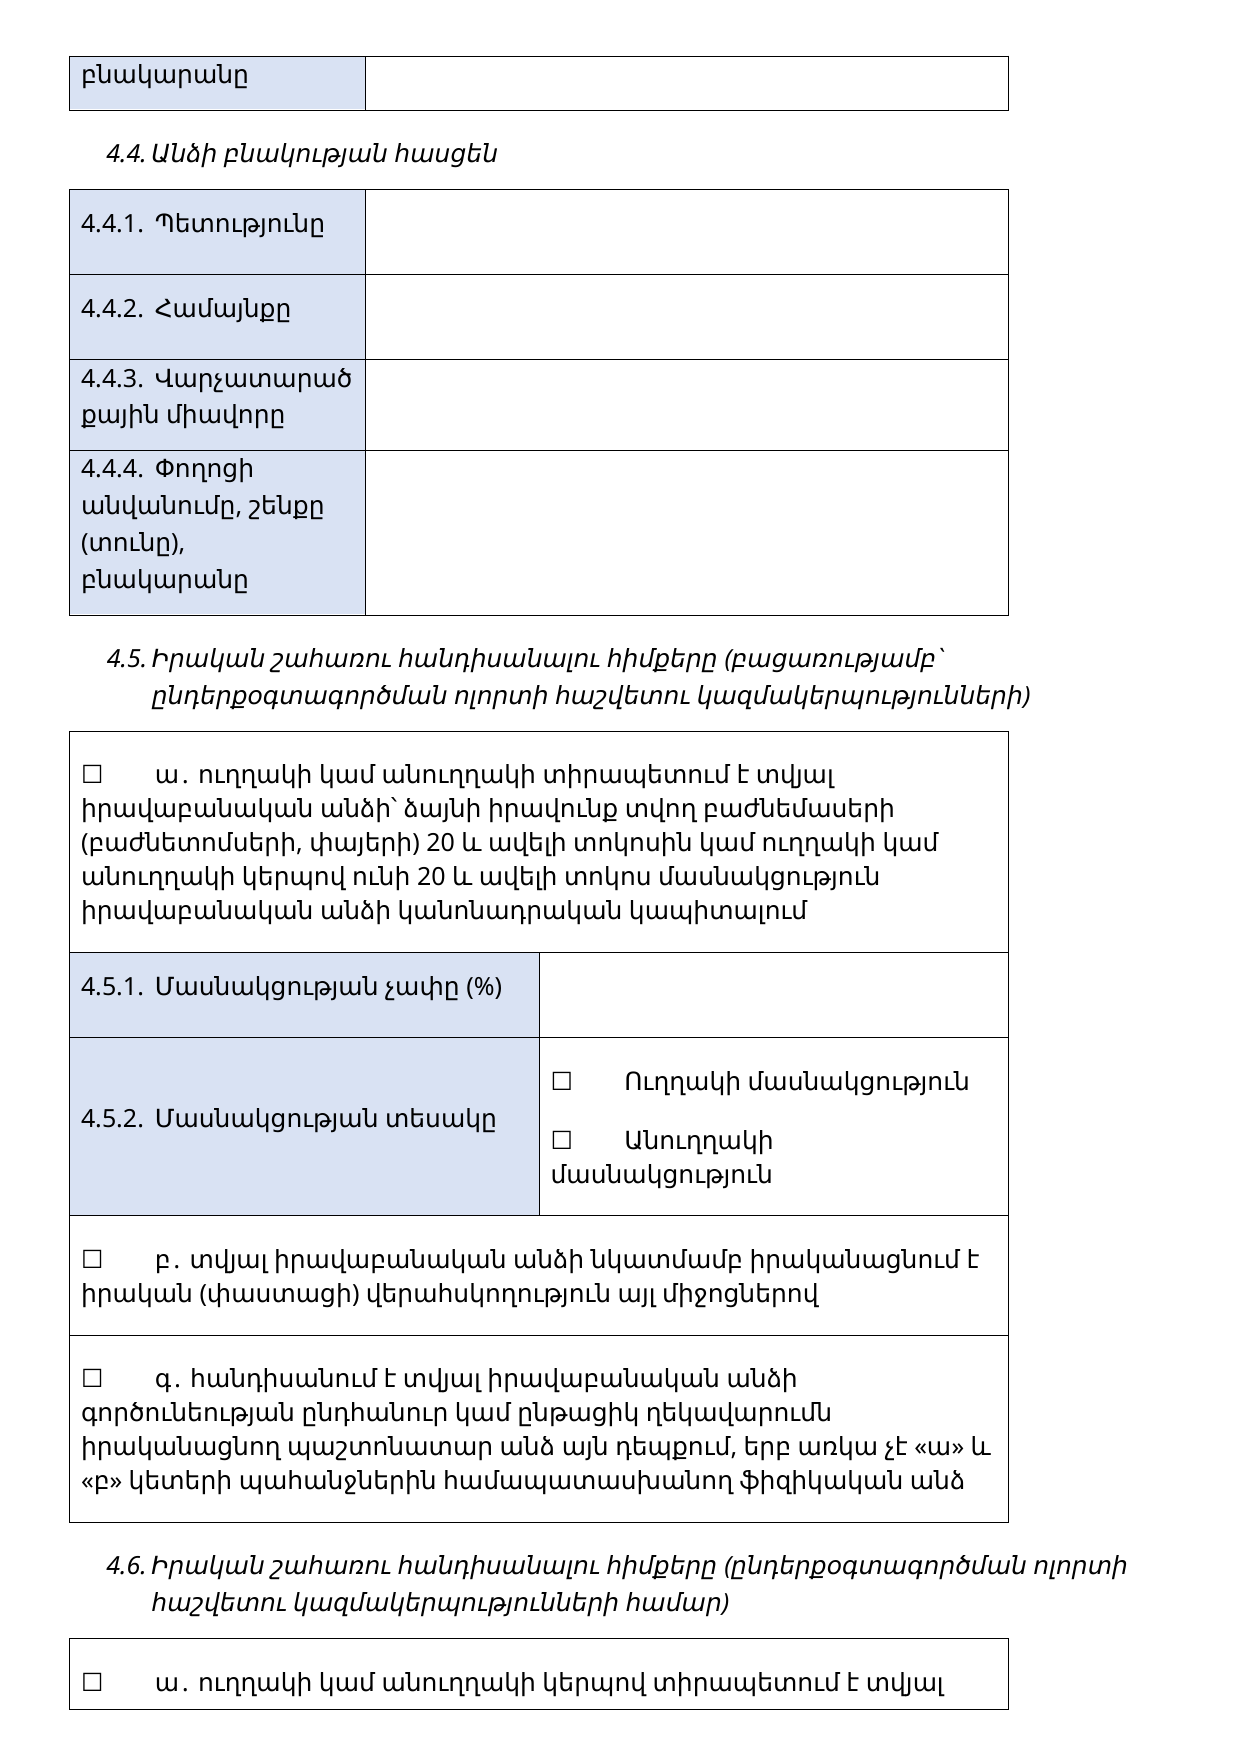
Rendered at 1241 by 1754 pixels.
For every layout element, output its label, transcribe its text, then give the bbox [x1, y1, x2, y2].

table_cell Վարչատարածքային միավորը [70, 360, 365, 450]
table_cell [540, 953, 1008, 1037]
table_cell ☐ բ․ տվյալ իրավաբանական անձի նկատմամբ իրականացնում է իրական (փաստացի) վերահսկողություն այլ միջոցներով [70, 1216, 1008, 1334]
table_cell ☐ Ուղղակի մասնակցություն ☐ Անուղղակի մասնակցություն [540, 1038, 1008, 1215]
table_cell [366, 275, 1008, 359]
list Իրական շահառու հանդիսանալու հիմքերը (բացառությամբ` ընդերքօգտագործման ոլորտի հաշվետու կազմակերպությունների) [107, 641, 1162, 711]
table_cell [366, 57, 1008, 109]
table_cell [366, 451, 1008, 614]
list Իրական շահառու հանդիսանալու հիմքերը (ընդերքօգտագործման ոլորտի հաշվետու կազմակերպությունների համար) [106, 1548, 1162, 1619]
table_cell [70, 57, 365, 109]
table_cell Համայնքը [70, 275, 365, 359]
table_cell Մասնակցության տեսակը [70, 1038, 539, 1215]
table_header [366, 190, 1008, 274]
table_cell [366, 360, 1008, 450]
table_cell Մասնակցության չափը (%) [70, 953, 539, 1037]
list Անձի բնակության հասցեն [106, 136, 1162, 170]
table_cell ☐ գ․ հանդիսանում է տվյալ իրավաբանական անձի գործունեության ընդհանուր կամ ընթացիկ ղեկավարումն իրականացնող պաշտոնատար անձ այն դեպքում, երբ առկա չէ «ա» և «բ» կետերի պահանջներին համապատասխանող ֆիզիկական անձ [70, 1336, 1008, 1522]
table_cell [70, 451, 365, 614]
table_header ☐ ա․ ուղղակի կամ անուղղակի տիրապետում է տվյալ իրավաբանական անձի՝ ձայնի իրավունք տվող բաժնեմասերի (բաժնետոմսերի, փայերի) 20 և ավելի տոկոսին կամ ուղղակի կամ անուղղակի կերպով ունի 20 և ավելի տոկոս մասնակցություն իրավաբանական անձի կանոնադրական կապիտալում [70, 732, 1008, 952]
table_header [70, 1639, 1008, 1708]
table_header Պետությունը [70, 190, 365, 274]
